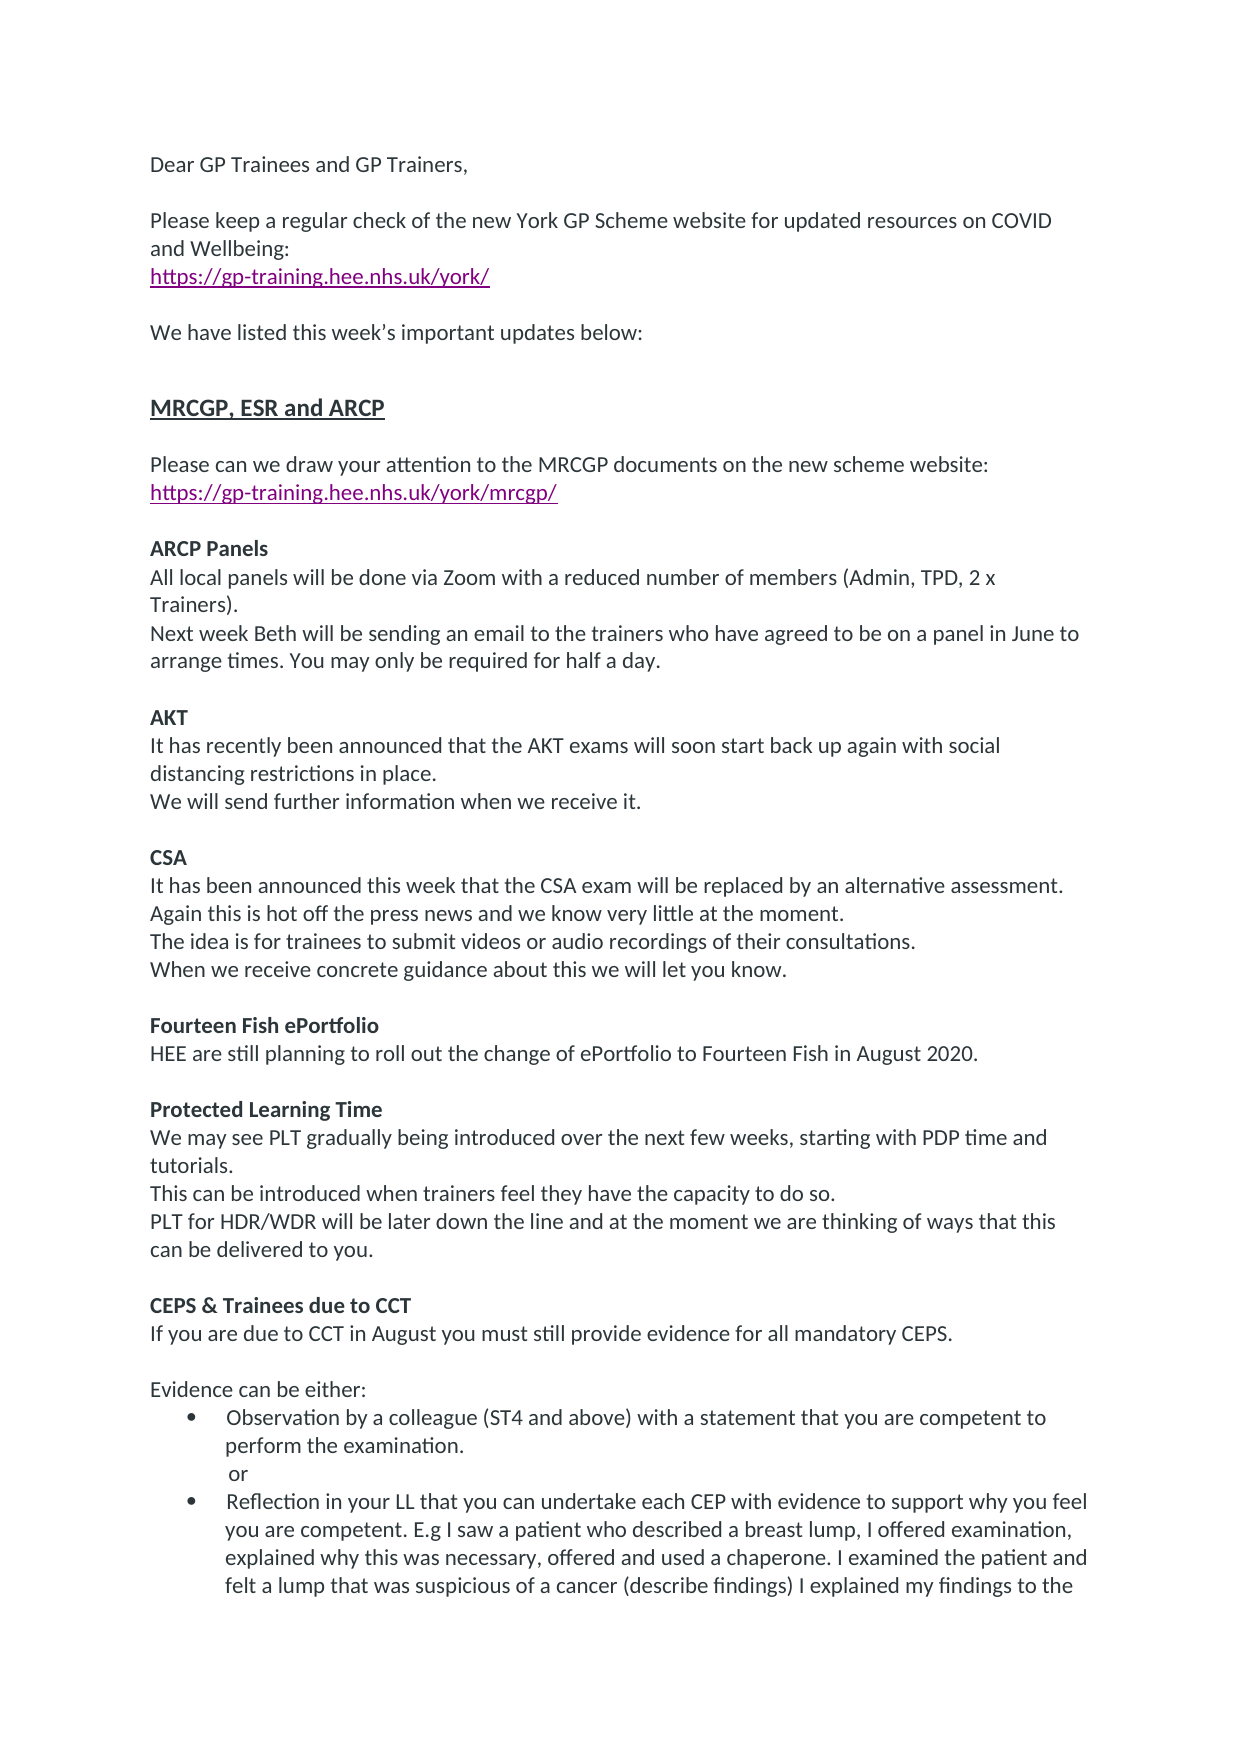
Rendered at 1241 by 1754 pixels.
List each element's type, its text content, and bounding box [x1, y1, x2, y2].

text CEPS & Trainees due to CCT [150, 1291, 1090, 1319]
text The idea is for trainees to submit videos or audio recordings of their consultations. [150, 927, 1090, 955]
text · Observation by a colleague (ST4 and above) with a statement that you are competent to perform the examination. [187, 1403, 1090, 1459]
text Evidence can be either: [150, 1375, 1090, 1403]
text PLT for HDR/WDR will be later down the line and at the moment we are thinking of ways that this can be delivered to you. [150, 1207, 1090, 1263]
text ARCP Panels [150, 534, 1090, 563]
text CSA [150, 843, 1090, 871]
text https://gp-training.hee.nhs.uk/york/ [150, 262, 1090, 290]
text It has recently been announced that the AKT exams will soon start back up again with social distancing restrictions in place. [150, 731, 1090, 787]
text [187, 1487, 1090, 1599]
text HEE are still planning to roll out the change of ePortfolio to Fourteen Fish in August 2020. [150, 1039, 1090, 1067]
text If you are due to CCT in August you must still provide evidence for all mandatory CEPS. [150, 1319, 1090, 1347]
text https://gp-training.hee.nhs.uk/york/mrcgp/ [150, 478, 1090, 507]
text When we receive concrete guidance about this we will let you know. [150, 955, 1090, 983]
text We may see PLT gradually being introduced over the next few weeks, starting with PDP time and tutorials. [150, 1123, 1090, 1179]
text We have listed this week’s important updates below: [150, 318, 1090, 346]
text Please keep a regular check of the new York GP Scheme website for updated resources on COVID and Wellbeing: [150, 206, 1090, 262]
text This can be introduced when trainers feel they have the capacity to do so. [150, 1179, 1090, 1207]
text AKT [150, 703, 1090, 731]
text Next week Beth will be sending an email to the trainers who have agreed to be on a panel in June to arrange times. You may only be required for half a day. [150, 619, 1090, 675]
text It has been announced this week that the CSA exam will be replaced by an alternative assessment. Again this is hot off the press news and we know very little at the moment. [150, 871, 1090, 927]
text Dear GP Trainees and GP Trainers, [150, 150, 1090, 178]
text MRCGP, ESR and ARCP [150, 392, 1090, 422]
text Fourteen Fish ePortfolio [150, 1011, 1090, 1039]
text or [150, 1459, 1090, 1487]
text All local panels will be done via Zoom with a reduced number of members (Admin, TPD, 2 x Trainers). [150, 563, 1090, 619]
text We will send further information when we receive it. [150, 787, 1090, 815]
text Protected Learning Time [150, 1095, 1090, 1123]
text Please can we draw your attention to the MRCGP documents on the new scheme website: [150, 451, 1090, 478]
